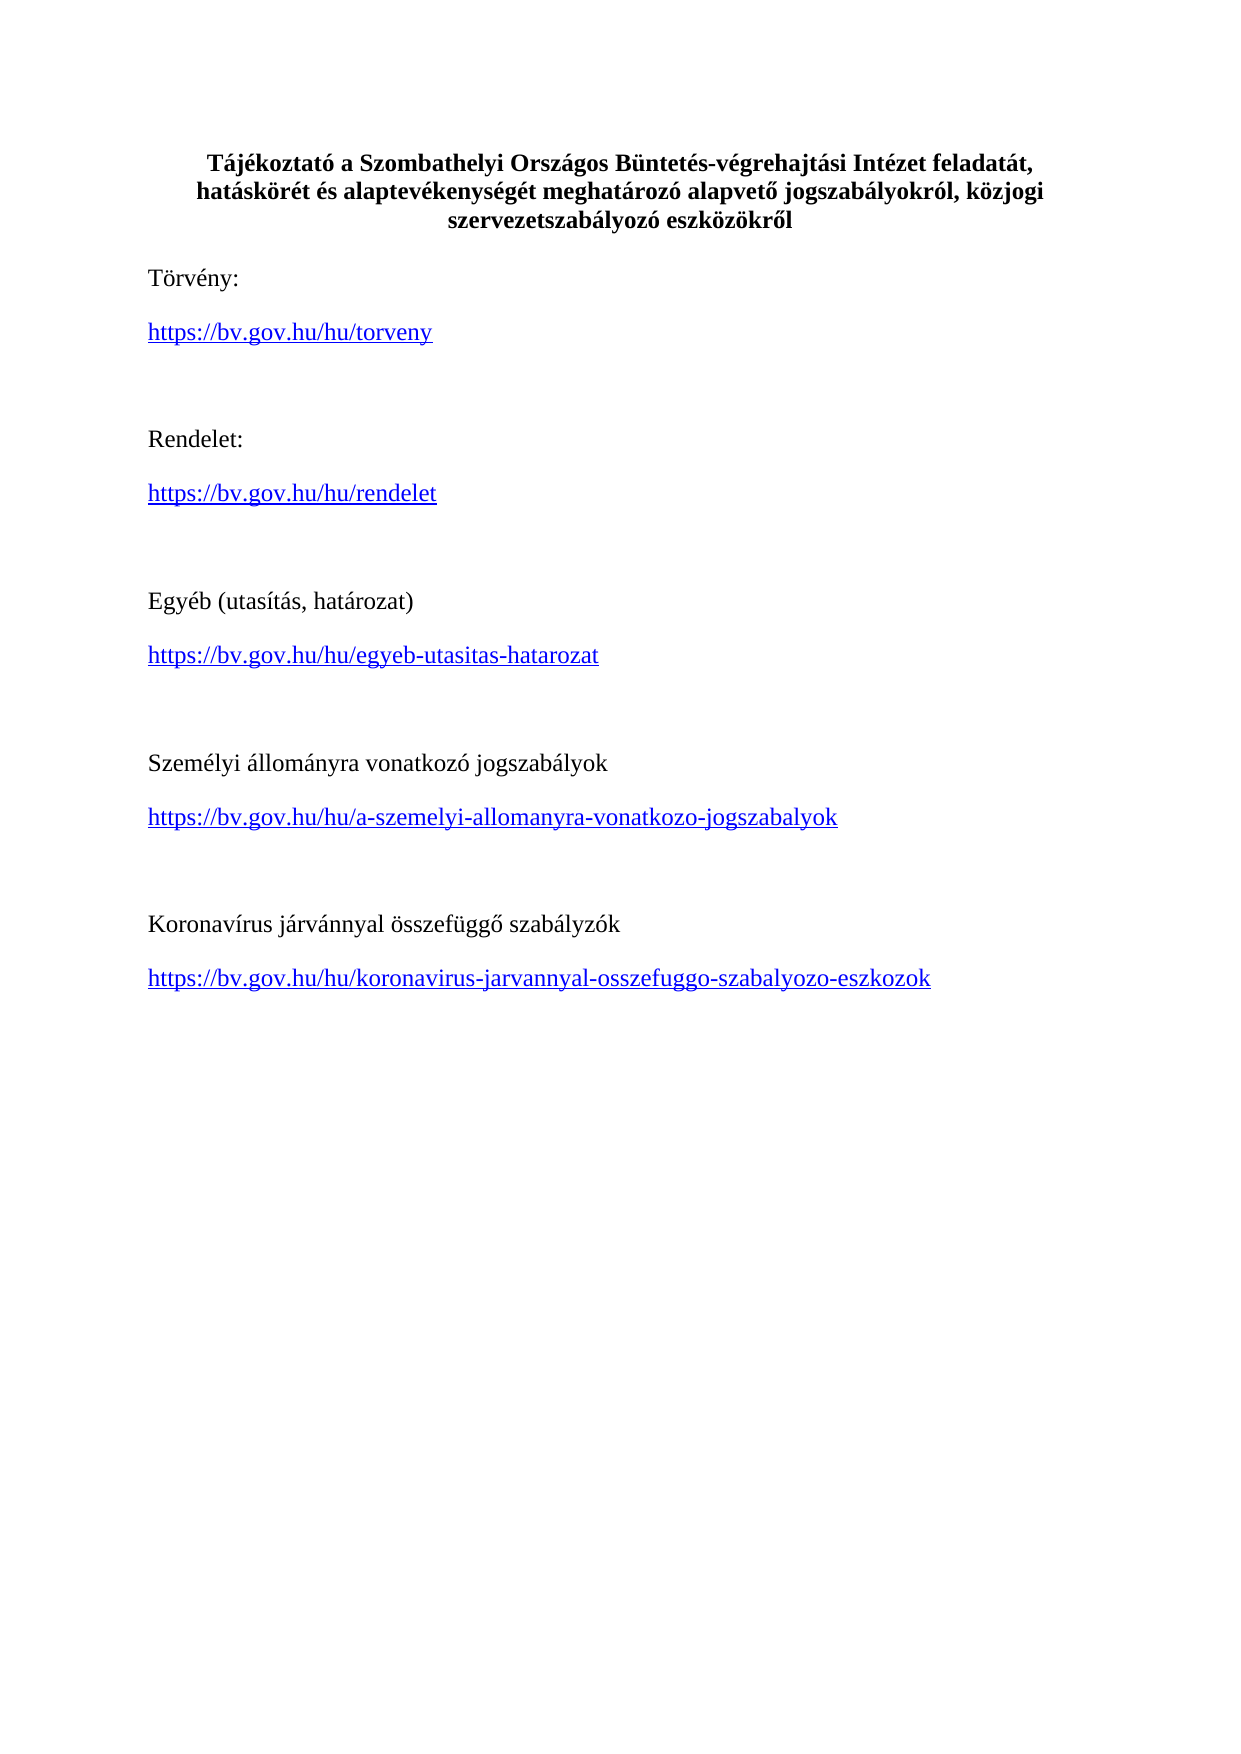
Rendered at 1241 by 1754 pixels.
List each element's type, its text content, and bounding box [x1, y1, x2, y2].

text https://bv.gov.hu/hu/koronavirus-jarvannyal-osszefuggo-szabalyozo-eszkozok [148, 963, 1093, 992]
text https://bv.gov.hu/hu/a-szemelyi-allomanyra-vonatkozo-jogszabalyok [148, 802, 1093, 830]
text https://bv.gov.hu/hu/torveny [148, 317, 1093, 346]
text Rendelet: [148, 424, 1093, 453]
text Személyi állományra vonatkozó jogszabályok [148, 748, 1093, 776]
text Törvény: [148, 263, 1093, 292]
text https://bv.gov.hu/hu/egyeb-utasitas-hatarozat [148, 640, 1093, 669]
text Tájékoztató a Szombathelyi Országos Büntetés-végrehajtási Intézet feladatát, hatáskörét és alaptevékenységét meghatározó alapvető jogszabályokról, közjogi szervezetszabályozó eszközökről [148, 148, 1093, 234]
text Koronavírus járvánnyal összefüggő szabályzók [148, 909, 1093, 938]
text Egyéb (utasítás, határozat) [148, 586, 1093, 615]
text https://bv.gov.hu/hu/rendelet [148, 478, 1093, 507]
